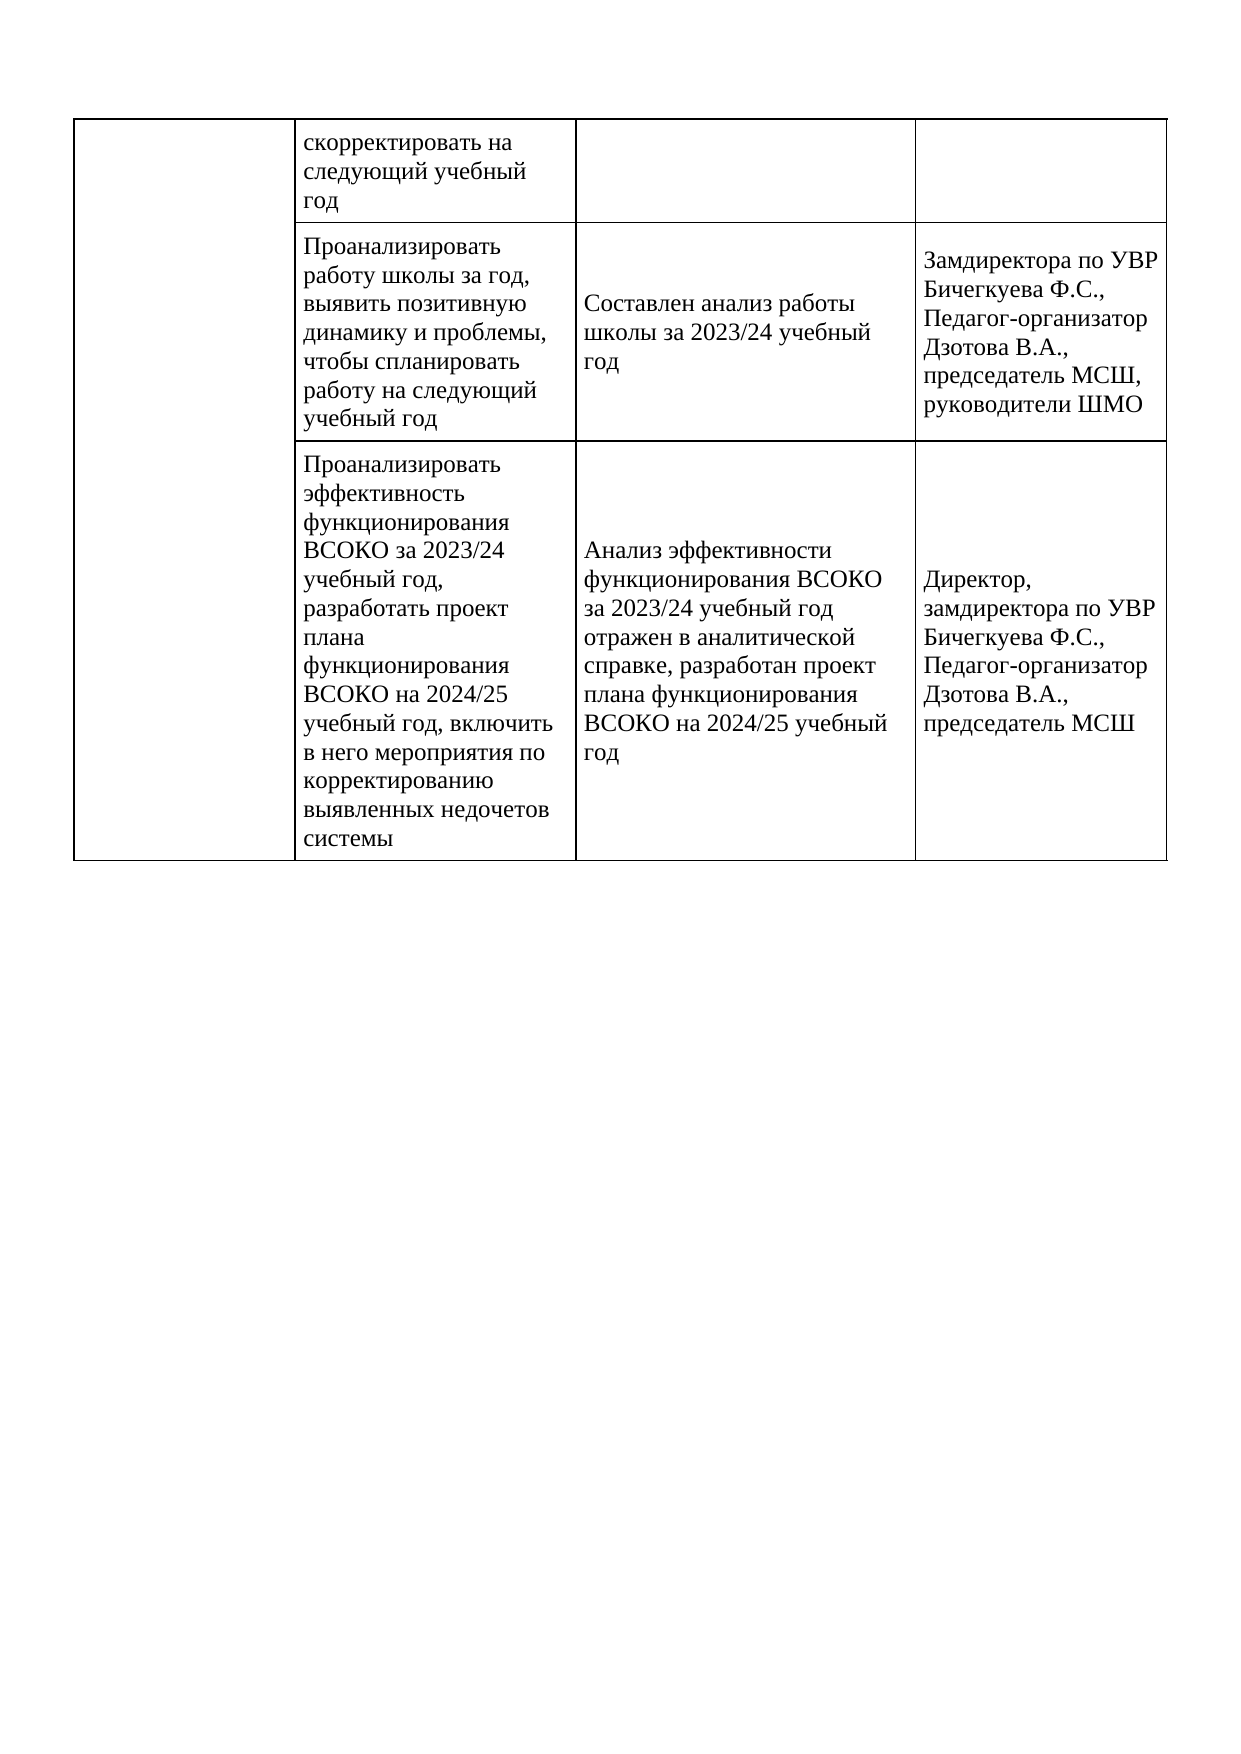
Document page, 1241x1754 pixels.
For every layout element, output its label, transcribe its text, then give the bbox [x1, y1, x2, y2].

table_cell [296, 120, 575, 222]
table_cell Замдиректора по УВР Бичегкуева Ф.С., Педагог-организатор Дзотова В.А., председатель МСШ, руководители ШМО [916, 223, 1166, 440]
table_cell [577, 120, 915, 222]
table_cell Проанализировать работу школы за год, выявить позитивную динамику и проблемы, чтобы спланировать работу на следующий учебный год [296, 223, 575, 440]
table_cell Анализ эффективности функционирования ВСОКО за 2023/24 учебный год отражен в аналитической справке, разработан проект плана функционирования ВСОКО на 2024/25 учебный год [577, 442, 915, 860]
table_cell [916, 120, 1166, 222]
table_cell Составлен анализ работы школы за 2023/24 учебный год [577, 223, 915, 440]
table_cell Проанализировать эффективность функционирования ВСОКО за 2023/24 учебный год, разработать проект плана функционирования ВСОКО на 2024/25 учебный год, включить в него мероприятия по корректированию выявленных недочетов системы [296, 442, 575, 860]
table_cell Директор, замдиректора по УВР Бичегкуева Ф.С., Педагог-организатор Дзотова В.А., председатель МСШ [916, 442, 1166, 860]
